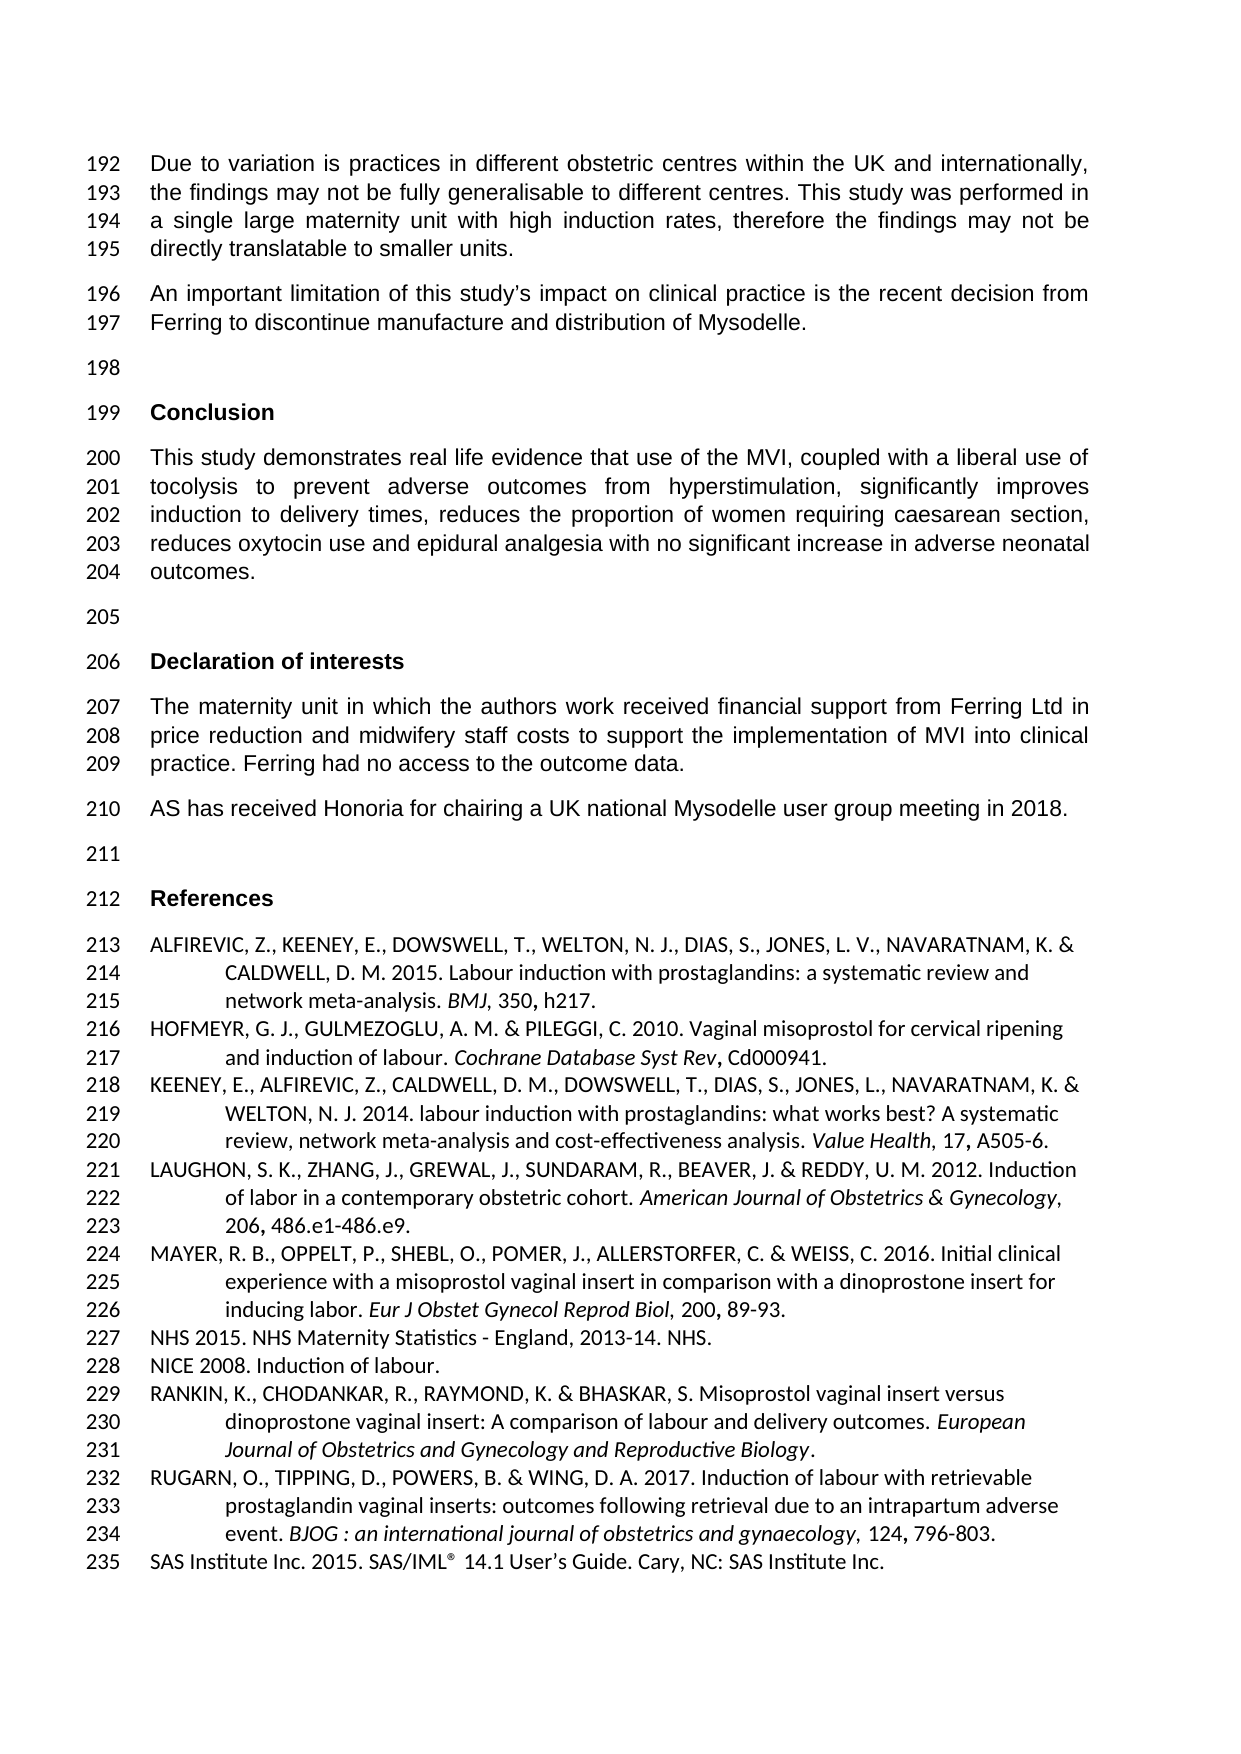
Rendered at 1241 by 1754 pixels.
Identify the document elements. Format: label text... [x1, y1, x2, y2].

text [150, 150, 1090, 262]
text Declaration of interests [150, 648, 1090, 674]
text An important limitation of this study’s impact on clinical practice is the recent decision from Ferring to discontinue manufacture and distribution of Mysodelle. [150, 280, 1090, 335]
text LAUGHON, S. K., ZHANG, J., GREWAL, J., SUNDARAM, R., BEAVER, J. & REDDY, U. M. 2012. Induction of labor in a contemporary obstetric cohort. American Journal of Obstetrics & Gynecology, 206, 486.e1-486.e9. [150, 1155, 1090, 1239]
text AS has received Honoria for chairing a UK national Mysodelle user group meeting in 2018. [150, 795, 1090, 822]
text MAYER, R. B., OPPELT, P., SHEBL, O., POMER, J., ALLERSTORFER, C. & WEISS, C. 2016. Initial clinical experience with a misoprostol vaginal insert in comparison with a dinoprostone insert for inducing labor. Eur J Obstet Gynecol Reprod Biol, 200, 89-93. [150, 1239, 1090, 1323]
text SAS Institute Inc. 2015. SAS/IML® 14.1 User’s Guide. Cary, NC: SAS Institute Inc. [150, 1547, 1090, 1575]
text Conclusion [150, 399, 1090, 425]
text RANKIN, K., CHODANKAR, R., RAYMOND, K. & BHASKAR, S. Misoprostol vaginal insert versus dinoprostone vaginal insert: A comparison of labour and delivery outcomes. European Journal of Obstetrics and Gynecology and Reproductive Biology. [150, 1379, 1090, 1463]
text KEENEY, E., ALFIREVIC, Z., CALDWELL, D. M., DOWSWELL, T., DIAS, S., JONES, L., NAVARATNAM, K. & WELTON, N. J. 2014. labour induction with prostaglandins: what works best? A systematic review, network meta-analysis and cost-effectiveness analysis. Value Health, 17, A505-6. [150, 1071, 1090, 1155]
text RUGARN, O., TIPPING, D., POWERS, B. & WING, D. A. 2017. Induction of labour with retrievable prostaglandin vaginal inserts: outcomes following retrieval due to an intrapartum adverse event. BJOG : an international journal of obstetrics and gynaecology, 124, 796-803. [150, 1463, 1090, 1547]
text NICE 2008. Induction of labour. [150, 1351, 1090, 1379]
text HOFMEYR, G. J., GULMEZOGLU, A. M. & PILEGGI, C. 2010. Vaginal misoprostol for cervical ripening and induction of labour. Cochrane Database Syst Rev, Cd000941. [150, 1014, 1090, 1071]
text References [150, 885, 1090, 912]
text NHS 2015. NHS Maternity Statistics - England, 2013-14. NHS. [150, 1323, 1090, 1351]
text The maternity unit in which the authors work received financial support from Ferring Ltd in price reduction and midwifery staff costs to support the implementation of MVI into clinical practice. Ferring had no access to the outcome data. [150, 693, 1090, 776]
text This study demonstrates real life evidence that use of the MVI, coupled with a liberal use of tocolysis to prevent adverse outcomes from hyperstimulation, significantly improves induction to delivery times, reduces the proportion of women requiring caesarean section, reduces oxytocin use and epidural analgesia with no significant increase in adverse neonatal outcomes. [150, 444, 1090, 584]
text ALFIREVIC, Z., KEENEY, E., DOWSWELL, T., WELTON, N. J., DIAS, S., JONES, L. V., NAVARATNAM, K. & CALDWELL, D. M. 2015. Labour induction with prostaglandins: a systematic review and network meta-analysis. BMJ, 350, h217. [150, 931, 1090, 1014]
